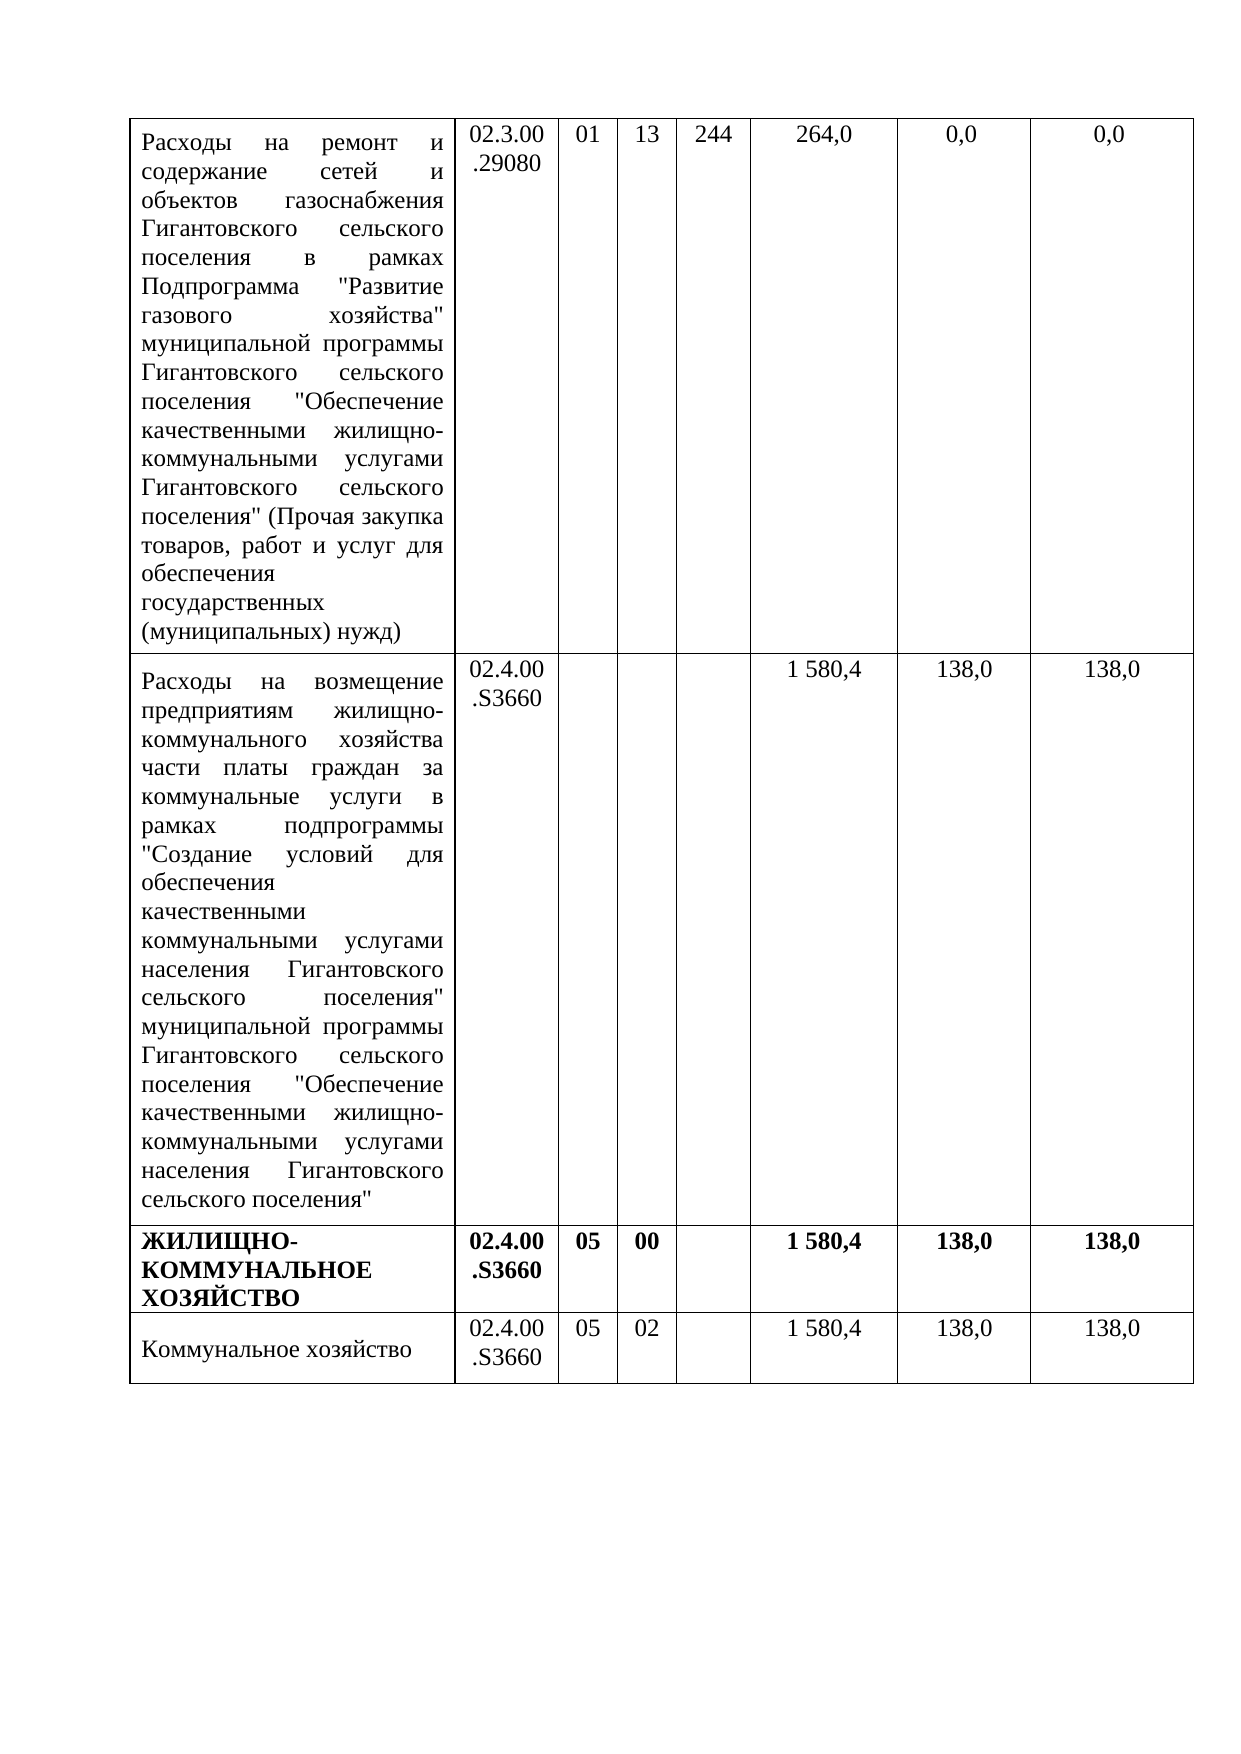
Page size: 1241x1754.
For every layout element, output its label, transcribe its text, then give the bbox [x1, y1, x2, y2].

table_cell 02 [618, 1313, 676, 1383]
table_cell 05 [559, 1313, 617, 1383]
table_cell 264,0 [751, 119, 897, 653]
table_cell 138,0 [898, 654, 1030, 1225]
table_cell 138,0 [898, 1226, 1030, 1312]
table_cell 1 580,4 [751, 654, 897, 1225]
table_cell 02.3.00.29080 [456, 119, 558, 653]
table_cell 138,0 [898, 1313, 1030, 1383]
table_cell [618, 654, 676, 1225]
table_cell 05 [559, 1226, 617, 1312]
table_cell 13 [618, 119, 676, 653]
table_cell [677, 654, 750, 1225]
table_cell 138,0 [1031, 654, 1193, 1225]
table_cell [677, 1226, 750, 1312]
table_cell [677, 1313, 750, 1383]
table_cell 1 580,4 [751, 1226, 897, 1312]
table_cell 00 [618, 1226, 676, 1312]
table_cell 02.4.00.S3660 [456, 1313, 558, 1383]
table_cell [559, 654, 617, 1225]
table_cell 244 [677, 119, 750, 653]
table_cell 138,0 [1031, 1313, 1193, 1383]
table_cell 01 [559, 119, 617, 653]
table_cell Коммунальное хозяйство [131, 1313, 454, 1383]
table_cell Расходы на возмещение предприятиям жилищно-коммунального хозяйства части платы граждан за коммунальные услуги в рамках подпрограммы "Создание условий для обеспечения качественными коммунальными услугами населения Гигантовского сельского поселения" муниципальной программы Гигантовского сельского поселения "Обеспечение качественными жилищно-коммунальными услугами населения Гигантовского сельского поселения" [131, 654, 454, 1225]
table_cell 02.4.00.S3660 [456, 654, 558, 1225]
table_cell Расходы на ремонт и содержание сетей и объектов газоснабжения Гигантовского сельского поселения в рамках Подпрограмма "Развитие газового хозяйства" муниципальной программы Гигантовского сельского поселения "Обеспечение качественными жилищно-коммунальными услугами Гигантовского сельского поселения" (Прочая закупка товаров, работ и услуг для обеспечения государственных (муниципальных) нужд) [131, 119, 454, 653]
table_cell 0,0 [1031, 119, 1193, 653]
table_cell 0,0 [898, 119, 1030, 653]
table_cell ЖИЛИЩНО-КОММУНАЛЬНОЕ ХОЗЯЙСТВО [131, 1226, 454, 1312]
table_cell 138,0 [1031, 1226, 1193, 1312]
table_cell 02.4.00.S3660 [456, 1226, 558, 1312]
table_cell 1 580,4 [751, 1313, 897, 1383]
